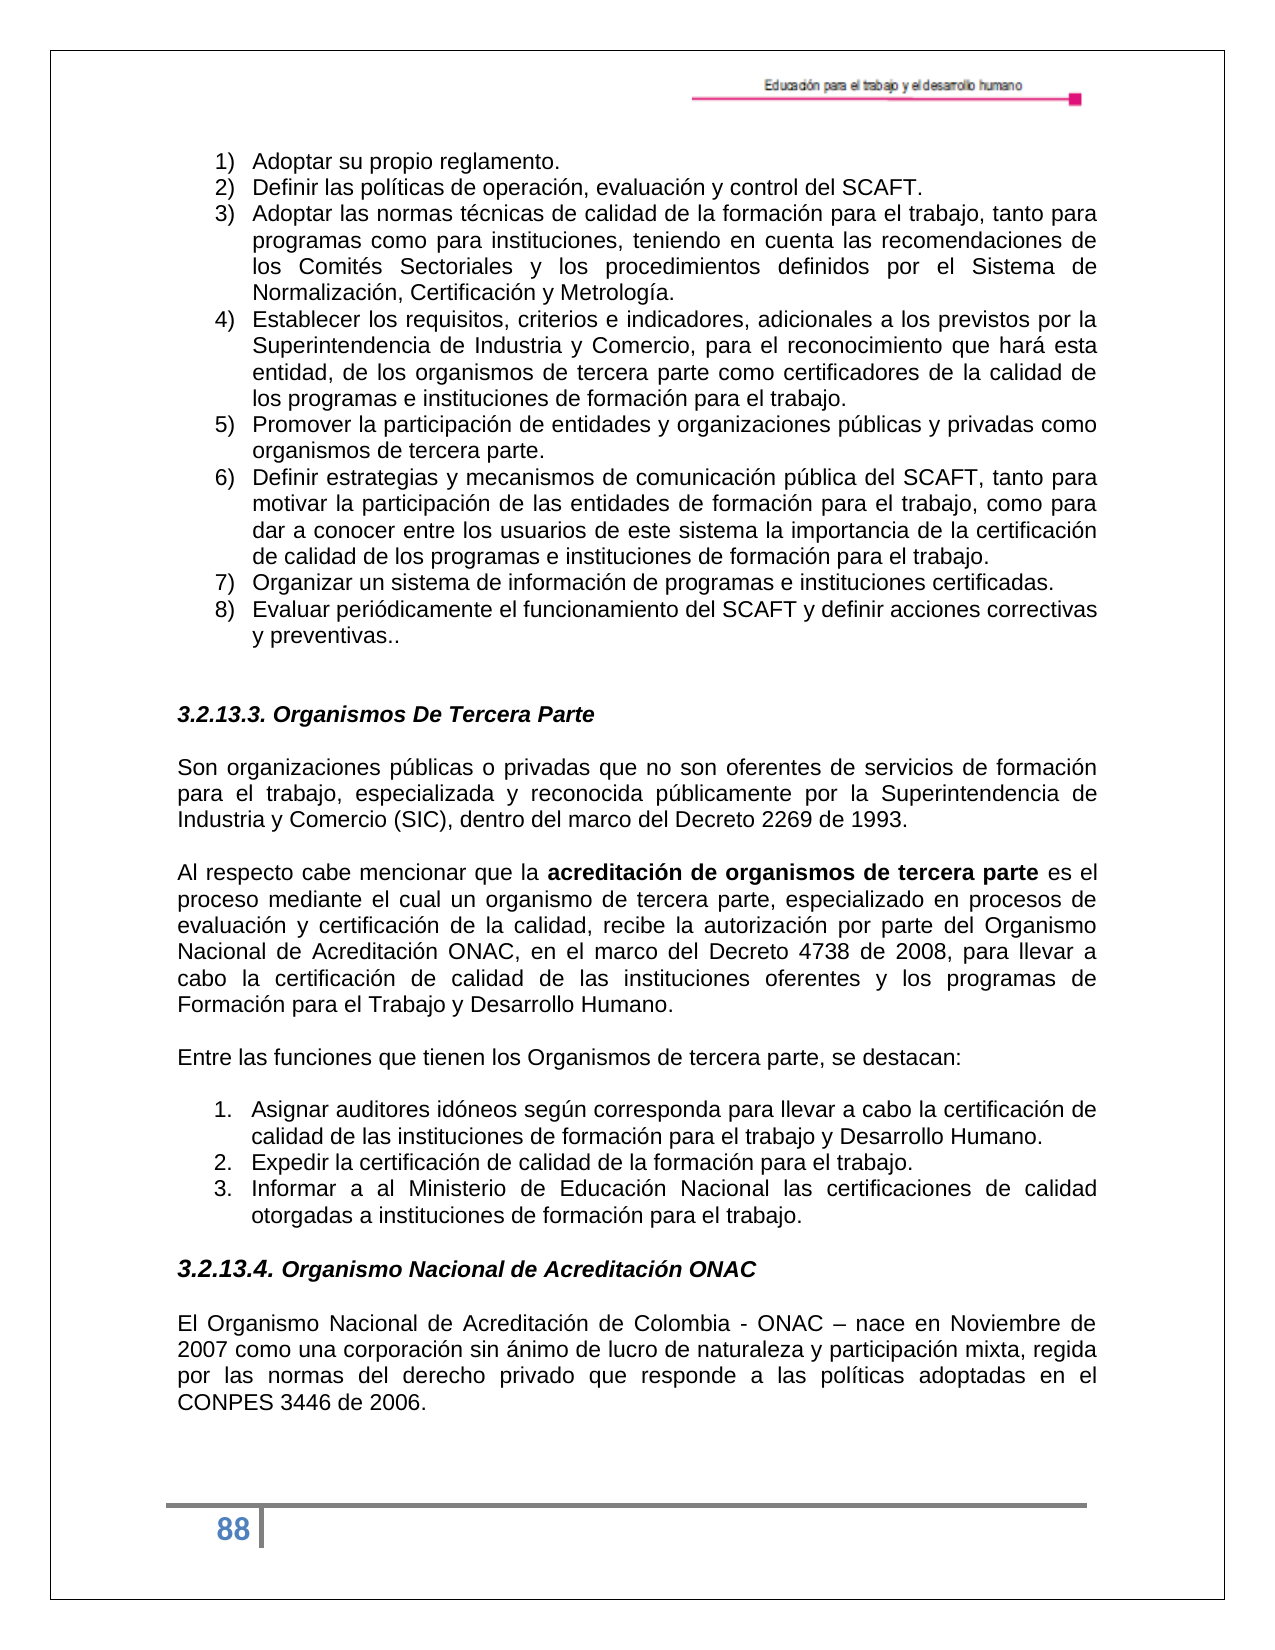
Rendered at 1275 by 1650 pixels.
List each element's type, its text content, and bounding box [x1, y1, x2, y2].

text El Organismo Nacional de Acreditación de Colombia - ONAC – nace en Noviembre de 2007 como una corporación sin ánimo de lucro de naturaleza y participación mixta, regida por las normas del derecho privado que responde a las políticas adoptadas en el CONPES 3446 de 2006. [177, 1309, 1098, 1415]
list Definir las políticas de operación, evaluación y control del SCAFT. [214, 174, 1098, 200]
list Adoptar su propio reglamento. [214, 148, 1098, 174]
text 3.2.13.4. Organismo Nacional de Acreditación ONAC [177, 1254, 1098, 1283]
text Son organizaciones públicas o privadas que no son oferentes de servicios de formación para el trabajo, especializada y reconocida públicamente por la Superintendencia de Industria y Comercio (SIC), dentro del marco del Decreto 2269 de 1993. [177, 754, 1098, 833]
list Adoptar las normas técnicas de calidad de la formación para el trabajo, tanto para programas como para instituciones, teniendo en cuenta las recomendaciones de los Comités Sectoriales y los procedimientos definidos por el Sistema de Normalización, Certificación y Metrología. [214, 200, 1098, 306]
list Expedir la certificación de calidad de la formación para el trabajo. [213, 1149, 1098, 1175]
list Evaluar periódicamente el funcionamiento del SCAFT y definir acciones correctivas y preventivas.. [214, 596, 1098, 648]
list Promover la participación de entidades y organizaciones públicas y privadas como organismos de tercera parte. [214, 411, 1098, 464]
text 3.2.13.3. Organismos De Tercera Parte [177, 701, 1098, 727]
list Organizar un sistema de información de programas e instituciones certificadas. [214, 569, 1098, 596]
list Informar a al Ministerio de Educación Nacional las certificaciones de calidad otorgadas a instituciones de formación para el trabajo. [213, 1175, 1098, 1228]
text Al respecto cabe mencionar que la acreditación de organismos de tercera parte es el proceso mediante el cual un organismo de tercera parte, especializado en procesos de evaluación y certificación de la calidad, recibe la autorización por parte del Organismo Nacional de Acreditación ONAC, en el marco del Decreto 4738 de 2008, para llevar a cabo la certificación de calidad de las instituciones oferentes y los programas de Formación para el Trabajo y Desarrollo Humano. [177, 859, 1098, 1017]
list Asignar auditores idóneos según corresponda para llevar a cabo la certificación de calidad de las instituciones de formación para el trabajo y Desarrollo Humano. [213, 1096, 1098, 1149]
picture [691, 73, 1098, 116]
list Establecer los requisitos, criterios e indicadores, adicionales a los previstos por la Superintendencia de Industria y Comercio, para el reconocimiento que hará esta entidad, de los organismos de tercera parte como certificadores de la calidad de los programas e instituciones de formación para el trabajo. [214, 306, 1098, 411]
text Entre las funciones que tienen los Organismos de tercera parte, se destacan: [177, 1044, 1098, 1070]
list Definir estrategias y mecanismos de comunicación pública del SCAFT, tanto para motivar la participación de las entidades de formación para el trabajo, como para dar a conocer entre los usuarios de este sistema la importancia de la certificación de calidad de los programas e instituciones de formación para el trabajo. [214, 464, 1098, 569]
